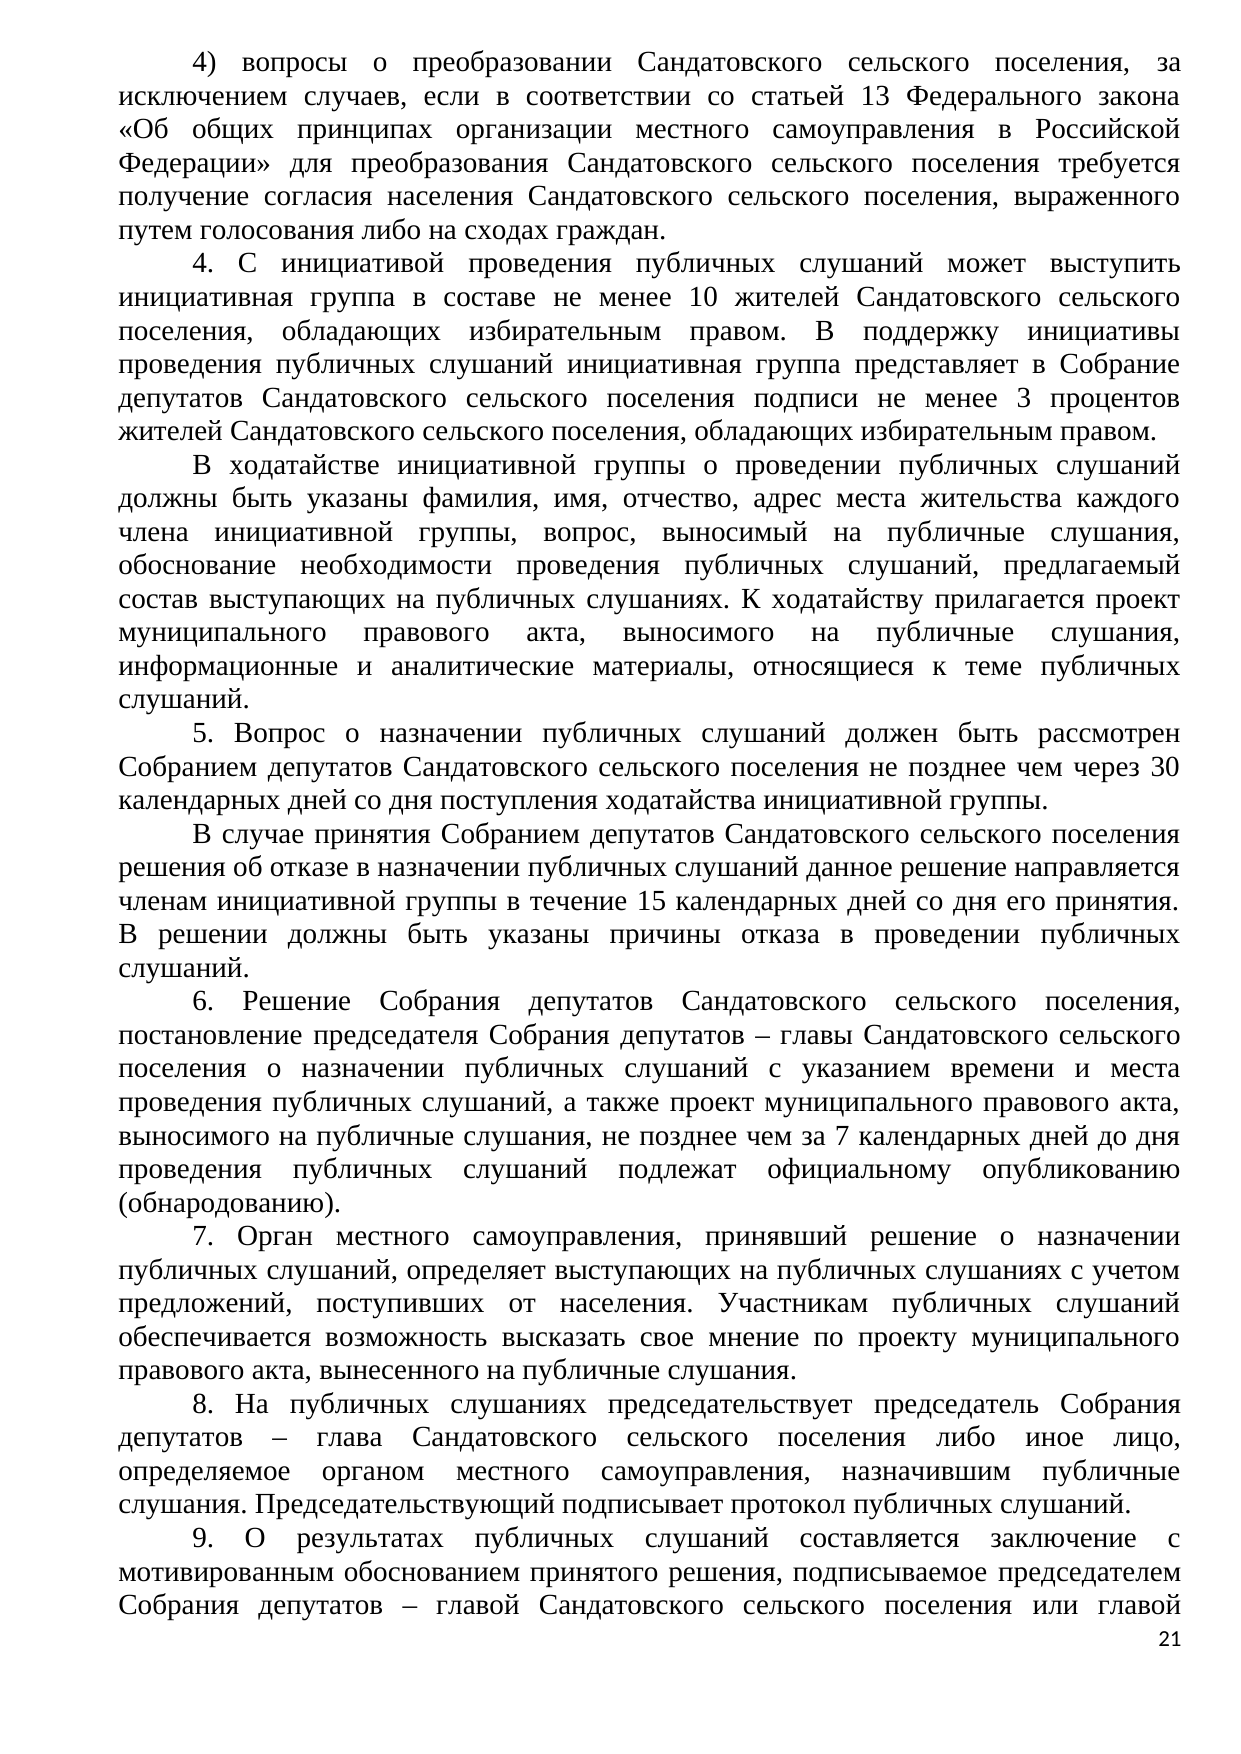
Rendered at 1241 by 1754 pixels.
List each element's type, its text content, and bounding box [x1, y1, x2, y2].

text 6. Решение Собрания депутатов Сандатовского сельского поселения, постановление председателя Собрания депутатов – главы Сандатовского сельского поселения о назначении публичных слушаний с указанием времени и места проведения публичных слушаний, а также проект муниципального правового акта, выносимого на публичные слушания, не позднее чем за 7 календарных дней до дня проведения публичных слушаний подлежат официальному опубликованию (обнародованию). [118, 983, 1181, 1218]
text 5. Вопрос о назначении публичных слушаний должен быть рассмотрен Собранием депутатов Сандатовского сельского поселения не позднее чем через 30 календарных дней со дня поступления ходатайства инициативной группы. [118, 715, 1181, 816]
text В случае принятия Собранием депутатов Сандатовского сельского поселения решения об отказе в назначении публичных слушаний данное решение направляется членам инициативной группы в течение 15 календарных дней со дня его принятия. В решении должны быть указаны причины отказа в проведении публичных слушаний. [118, 816, 1181, 983]
text 4. С инициативой проведения публичных слушаний может выступить инициативная группа в составе не менее 10 жителей Сандатовского сельского поселения, обладающих избирательным правом. В поддержку инициативы проведения публичных слушаний инициативная группа представляет в Собрание депутатов Сандатовского сельского поселения подписи не менее 3 процентов жителей Сандатовского сельского поселения, обладающих избирательным правом. [118, 246, 1181, 447]
text 4) вопросы о преобразовании Сандатовского сельского поселения, за исключением случаев, если в соответствии со статьей 13 Федерального закона «Об общих принципах организации местного самоуправления в Российской Федерации» для преобразования Сандатовского сельского поселения требуется получение согласия населения Сандатовского сельского поселения, выраженного путем голосования либо на сходах граждан. [118, 44, 1181, 246]
text 8. На публичных слушаниях председательствует председатель Собрания депутатов – глава Сандатовского сельского поселения либо иное лицо, определяемое органом местного самоуправления, назначившим публичные слушания. Председательствующий подписывает протокол публичных слушаний. [118, 1386, 1181, 1520]
text В ходатайстве инициативной группы о проведении публичных слушаний должны быть указаны фамилия, имя, отчество, адрес места жительства каждого члена инициативной группы, вопрос, выносимый на публичные слушания, обоснование необходимости проведения публичных слушаний, предлагаемый состав выступающих на публичных слушаниях. К ходатайству прилагается проект муниципального правового акта, выносимого на публичные слушания, информационные и аналитические материалы, относящиеся к теме публичных слушаний. [118, 447, 1181, 715]
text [118, 1520, 1181, 1621]
text 7. Орган местного самоуправления, принявший решение о назначении публичных слушаний, определяет выступающих на публичных слушаниях с учетом предложений, поступивших от населения. Участникам публичных слушаний обеспечивается возможность высказать свое мнение по проекту муниципального правового акта, вынесенного на публичные слушания. [118, 1218, 1181, 1386]
